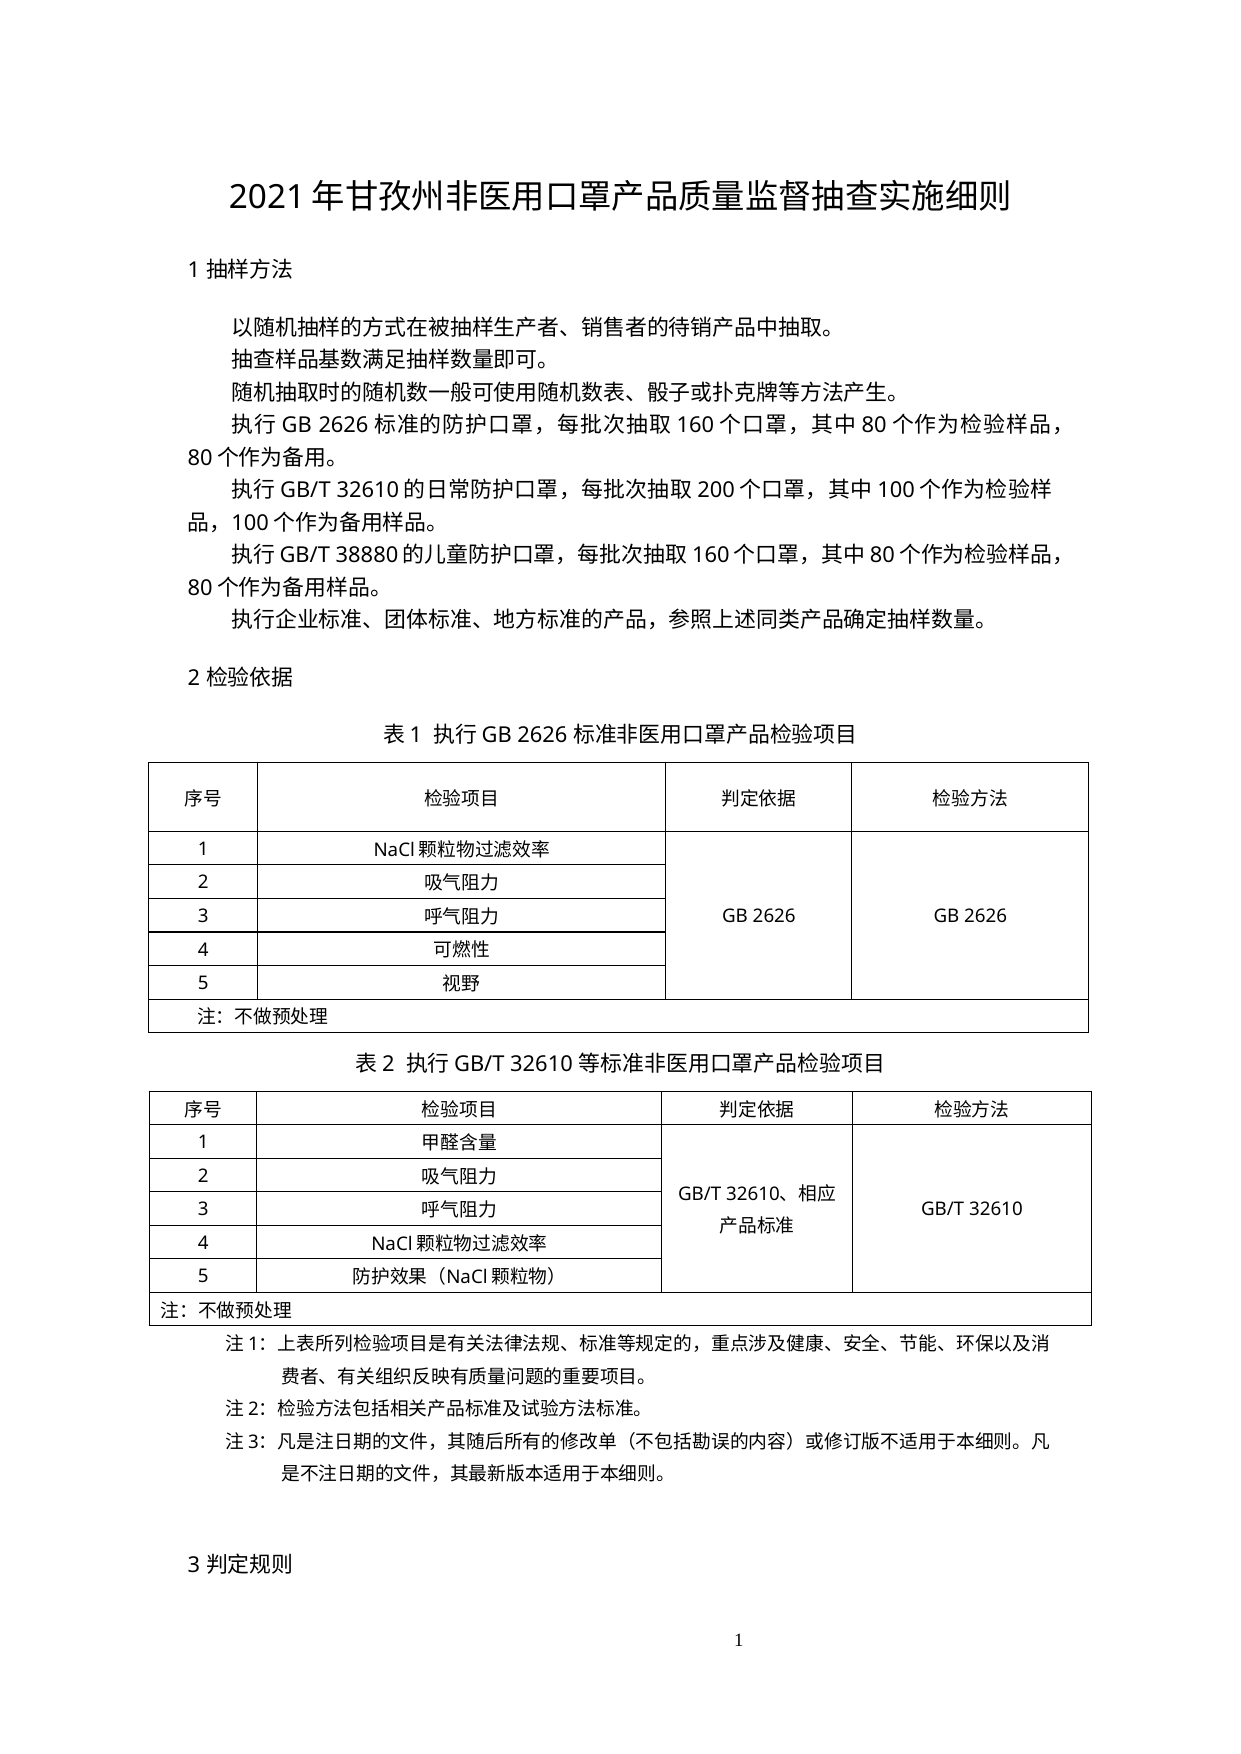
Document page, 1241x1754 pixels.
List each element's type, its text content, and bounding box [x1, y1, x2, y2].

table_cell 甲醛含量 [257, 1125, 661, 1158]
table_cell 呼气阻力 [257, 1192, 661, 1225]
text 以随机抽样的方式在被抽样生产者、销售者的待销产品中抽取。 [187, 309, 1053, 342]
table_cell 4 [149, 933, 257, 965]
table_header 检验项目 [257, 1092, 661, 1124]
text 注 2：检验方法包括相关产品标准及试验方法标准。 [187, 1391, 1053, 1424]
table_cell 3 [150, 1192, 256, 1225]
table_cell 可燃性 [258, 933, 665, 965]
table_cell 3 [149, 899, 257, 931]
table_header 检验项目 [258, 763, 665, 831]
table_cell 5 [150, 1259, 256, 1292]
table_cell 5 [149, 966, 257, 998]
text 2 检验依据 [187, 659, 1053, 692]
text 执行企业标准、团体标准、地方标准的产品，参照上述同类产品确定抽样数量。 [187, 602, 1053, 634]
table_cell 注：不做预处理 [150, 1293, 1091, 1325]
table_header 检验方法 [852, 763, 1088, 831]
table_cell GB/T 32610 [853, 1125, 1091, 1292]
table_cell GB 2626 [666, 832, 851, 998]
text 抽查样品基数满足抽样数量即可。 [187, 342, 1053, 374]
text 3 判定规则 [187, 1546, 1053, 1579]
text 表1 执行GB 2626 标准非医用口罩产品检验项目 [187, 717, 1053, 749]
text 执行GB 2626标准的防护口罩，每批次抽取160个口罩，其中80个作为检验样品，80个作为备用。 [187, 407, 1053, 472]
table_header 判定依据 [662, 1092, 852, 1124]
table_cell 4 [150, 1226, 256, 1258]
table_cell 呼气阻力 [258, 899, 665, 931]
table_cell NaCl颗粒物过滤效率 [258, 832, 665, 864]
text 注 1：上表所列检验项目是有关法律法规、标准等规定的，重点涉及健康、安全、节能、环保以及消费者、有关组织反映有质量问题的重要项目。 [225, 1326, 1053, 1391]
text 表2 执行GB/T 32610 等标准非医用口罩产品检验项目 [187, 1046, 1053, 1078]
text 执行GB/T 32610的日常防护口罩，每批次抽取200个口罩，其中100个作为检验样品，100个作为备用样品。 [187, 472, 1053, 537]
table_cell 防护效果（NaCl颗粒物） [257, 1259, 661, 1292]
text 2021年甘孜州非医用口罩产品质量监督抽查实施细则 [187, 162, 1053, 227]
text 1 抽样方法 [187, 252, 1053, 284]
table_header 判定依据 [666, 763, 851, 831]
table_cell 吸气阻力 [258, 865, 665, 898]
table_cell NaCl颗粒物过滤效率 [257, 1226, 661, 1258]
table_cell GB 2626 [852, 832, 1088, 998]
text 注 3：凡是注日期的文件，其随后所有的修改单（不包括勘误的内容）或修订版不适用于本细则。凡是不注日期的文件，其最新版本适用于本细则。 [225, 1424, 1053, 1489]
table_cell 1 [149, 832, 257, 864]
table_cell 注：不做预处理 [149, 1000, 1088, 1032]
table_cell 1 [150, 1125, 256, 1158]
table_cell 2 [149, 865, 257, 898]
table_cell 吸气阻力 [257, 1159, 661, 1191]
text 随机抽取时的随机数一般可使用随机数表、骰子或扑克牌等方法产生。 [187, 374, 1053, 407]
table_cell 视野 [258, 966, 665, 998]
table_cell GB/T 32610、相应产品标准 [662, 1125, 852, 1292]
table_cell 2 [150, 1159, 256, 1191]
text 执行GB/T 38880的儿童防护口罩，每批次抽取160个口罩，其中80个作为检验样品，80个作为备用样品。 [187, 537, 1053, 602]
table_header 检验方法 [853, 1092, 1091, 1124]
table_header 序号 [149, 763, 257, 831]
table_header 序号 [150, 1092, 256, 1124]
